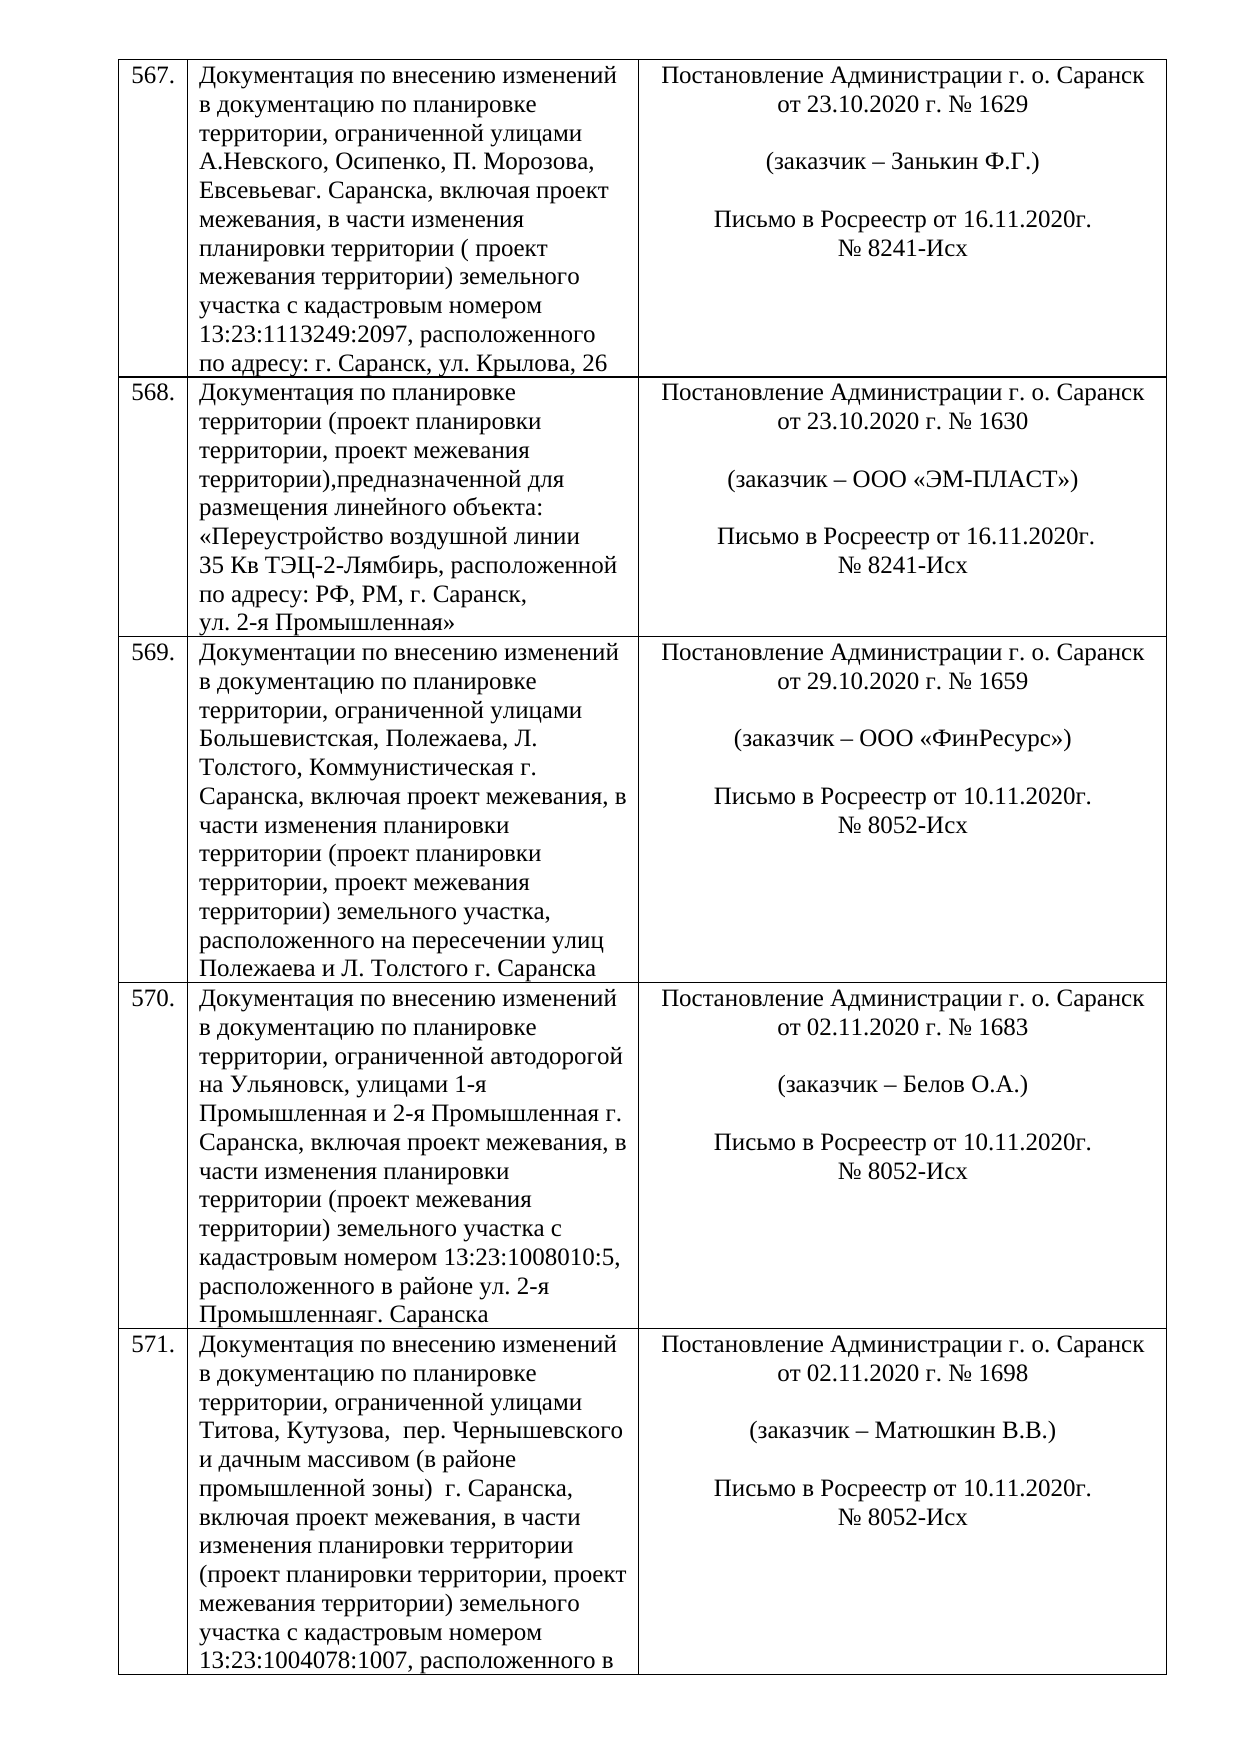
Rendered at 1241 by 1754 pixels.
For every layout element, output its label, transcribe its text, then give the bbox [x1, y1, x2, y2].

table_cell 567. [119, 60, 187, 376]
table_cell Документация по планировке территории (проект планировки территории, проект межевания территории),предназначенной для размещения линейного объекта: «Переустройство воздушной линии 35 Кв ТЭЦ-2-Лямбирь, расположенной по адресу: РФ, РМ, г. Саранск, ул. 2-я Промышленная» [188, 378, 638, 636]
table_cell 569. [119, 637, 187, 982]
table_cell Постановление Администрации г. о. Саранск от 02.11.2020 г. № 1683 (заказчик – Белов О.А.) Письмо в Росреестр от 10.11.2020г. № 8052-Исх [639, 983, 1166, 1328]
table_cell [188, 1329, 638, 1674]
table_cell Документация по внесению изменений в документацию по планировке территории, ограниченной улицами А.Невского, Осипенко, П. Морозова, Евсевьеваг. Саранска, включая проект межевания, в части изменения планировки территории ( проект межевания территории) земельного участка с кадастровым номером 13:23:1113249:2097, расположенного по адресу: г. Саранск, ул. Крылова, 26 [188, 60, 638, 376]
table_cell Постановление Администрации г. о. Саранск от 29.10.2020 г. № 1659 (заказчик – ООО «ФинРесурс») Письмо в Росреестр от 10.11.2020г. № 8052-Исх [639, 637, 1166, 982]
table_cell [639, 1329, 1166, 1674]
table_cell Документация по внесению изменений в документацию по планировке территории, ограниченной автодорогой на Ульяновск, улицами 1-я Промышленная и 2-я Промышленная г. Саранска, включая проект межевания, в части изменения планировки территории (проект межевания территории) земельного участка с кадастровым номером 13:23:1008010:5, расположенного в районе ул. 2-я Промышленнаяг. Саранска [188, 983, 638, 1328]
table_cell 570. [119, 983, 187, 1328]
table_cell Постановление Администрации г. о. Саранск от 23.10.2020 г. № 1629 (заказчик – Занькин Ф.Г.) Письмо в Росреестр от 16.11.2020г. № 8241-Исх [639, 60, 1166, 376]
table_cell Документации по внесению изменений в документацию по планировке территории, ограниченной улицами Большевистская, Полежаева, Л. Толстого, Коммунистическая г. Саранска, включая проект межевания, в части изменения планировки территории (проект планировки территории, проект межевания территории) земельного участка, расположенного на пересечении улиц Полежаева и Л. Толстого г. Саранска [188, 637, 638, 982]
table_cell 568. [119, 378, 187, 636]
table_cell Постановление Администрации г. о. Саранск от 23.10.2020 г. № 1630 (заказчик – ООО «ЭМ-ПЛАСТ») Письмо в Росреестр от 16.11.2020г. № 8241-Исх [639, 378, 1166, 636]
table_cell 571. [119, 1329, 187, 1674]
